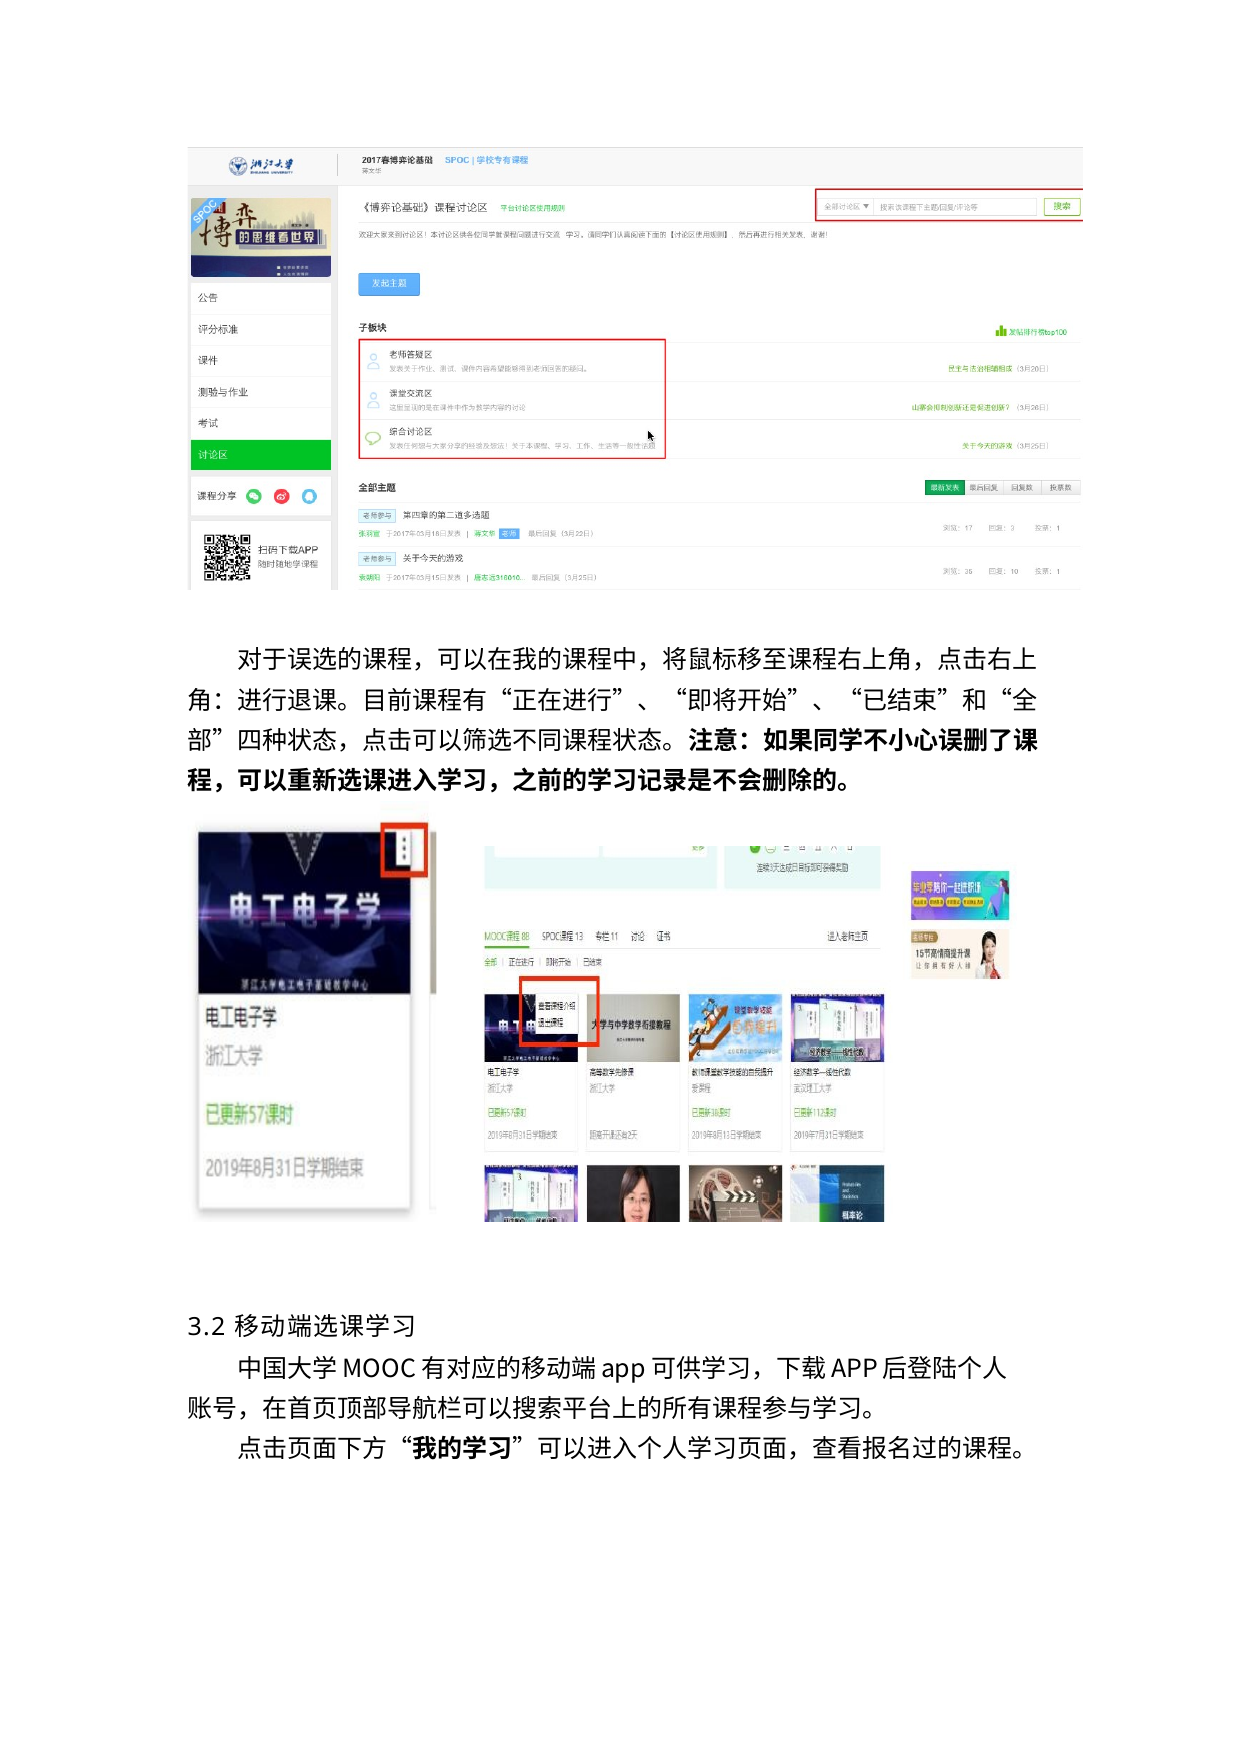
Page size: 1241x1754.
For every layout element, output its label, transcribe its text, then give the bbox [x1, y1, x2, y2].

picture [482, 846, 1017, 1222]
text 中国大学MOOC有对应的移动端app可供学习，下载APP后登陆个人账号，在首页顶部导航栏可以搜索平台上的所有课程参与学习。 [187, 1348, 1014, 1424]
list 3.2 移动端选课学习 [187, 1307, 1098, 1343]
text 对于误选的课程，可以在我的课程中，将鼠标移至课程右上角，点击右上角：进行退课。目前课程有“正在进行”、“即将开始”、“已结束”和“全部”四种状态，点击可以筛选不同课程状态。注意：如果同学不小心误删了课程，可以重新选课进入学习，之前的学习记录是不会删除的。 [187, 640, 1038, 797]
picture [187, 147, 1083, 590]
text 点击页面下方“我的学习”可以进入个人学习页面，查看报名过的课程。 [237, 1428, 1098, 1465]
picture [187, 801, 437, 1222]
